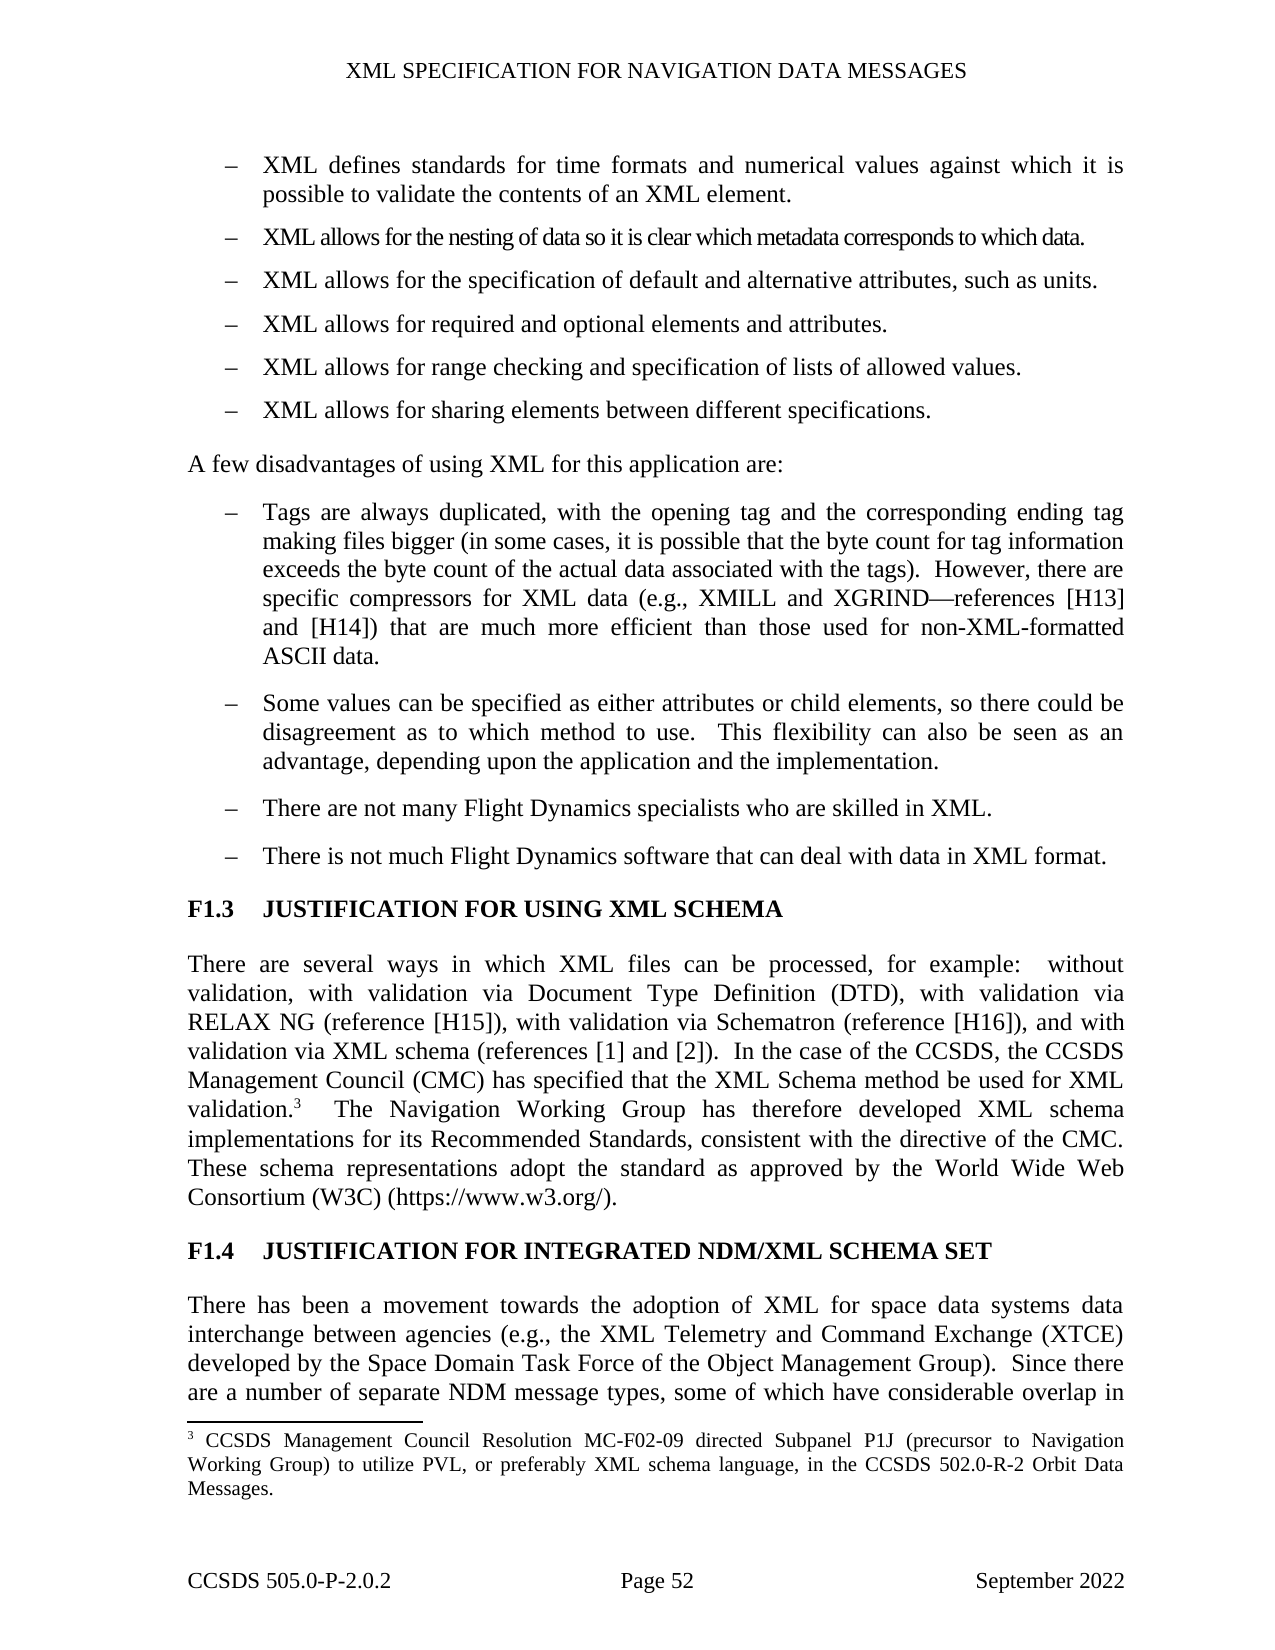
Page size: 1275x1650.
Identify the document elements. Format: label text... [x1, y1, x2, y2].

list There are not many Flight Dynamics specialists who are skilled in XML. [225, 793, 1125, 822]
list Some values can be specified as either attributes or child elements, so there could be disagreement as to which method to use. This flexibility can also be seen as an advantage, depending upon the application and the implementation. [225, 688, 1125, 774]
list XML allows for range checking and specification of lists of allowed values. [225, 352, 1125, 381]
list A few disadvantages of using XML for this application are: [187, 449, 1125, 478]
list XML allows for required and optional elements and attributes. [225, 309, 1125, 337]
list XML allows for sharing elements between different specifications. [225, 395, 1125, 424]
text JUSTIFICATION FOR USING XML SCHEMA [187, 894, 1125, 923]
list XML defines standards for time formats and numerical values against which it is possible to validate the contents of an XML element. [225, 150, 1125, 207]
list XML allows for the nesting of data so it is clear which metadata corresponds to which data. [225, 222, 1125, 251]
list There is not much Flight Dynamics software that can deal with data in XML format. [225, 841, 1125, 869]
text JUSTIFICATION FOR INTEGRATED NDM/XML SCHEMA SET [187, 1236, 1125, 1264]
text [187, 1289, 1125, 1406]
list XML allows for the specification of default and alternative attributes, such as units. [225, 265, 1125, 294]
